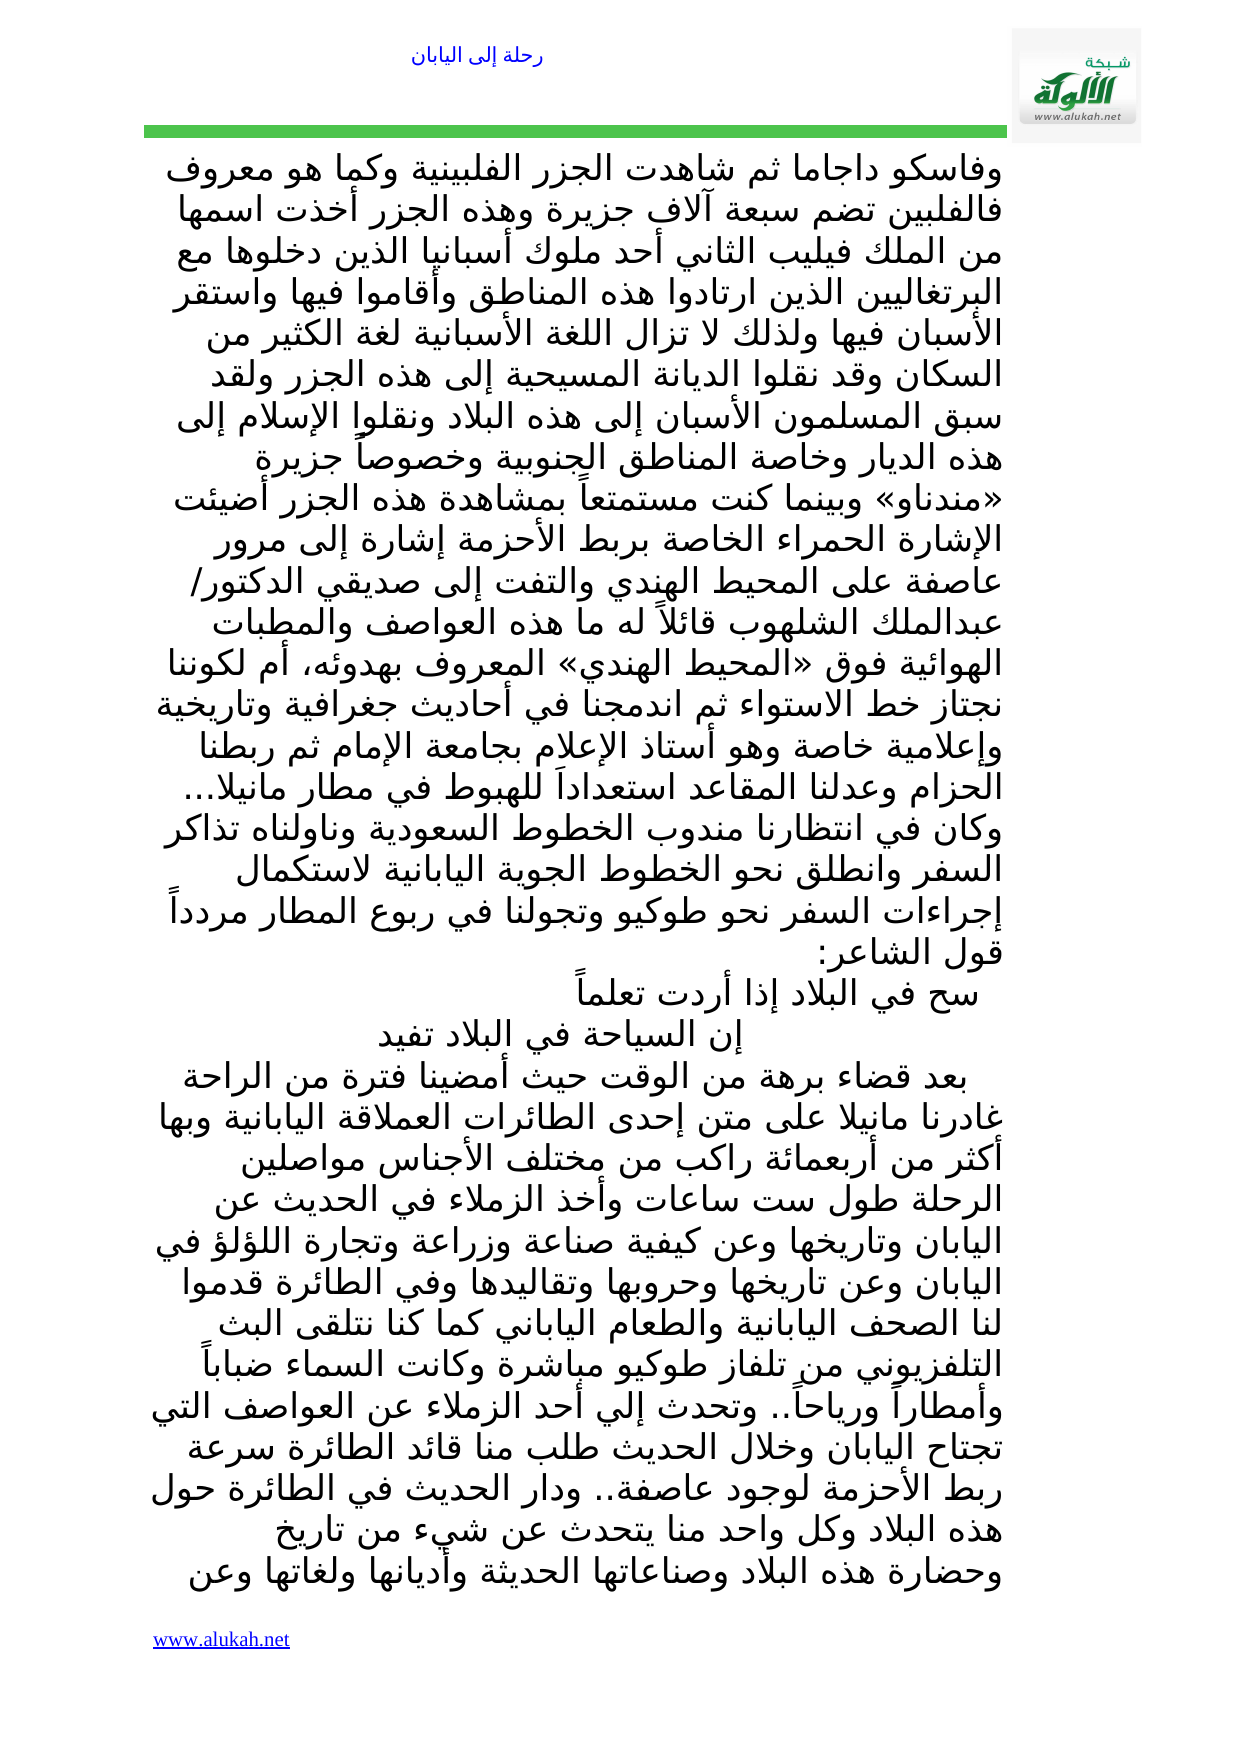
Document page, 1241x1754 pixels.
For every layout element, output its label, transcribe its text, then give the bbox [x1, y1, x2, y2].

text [148, 148, 1004, 973]
text إن السياحة في البلاد تفيد [148, 1014, 1004, 1055]
text سح في البلاد إذا أردت تعلماً [148, 973, 1004, 1014]
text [148, 1055, 1004, 1591]
